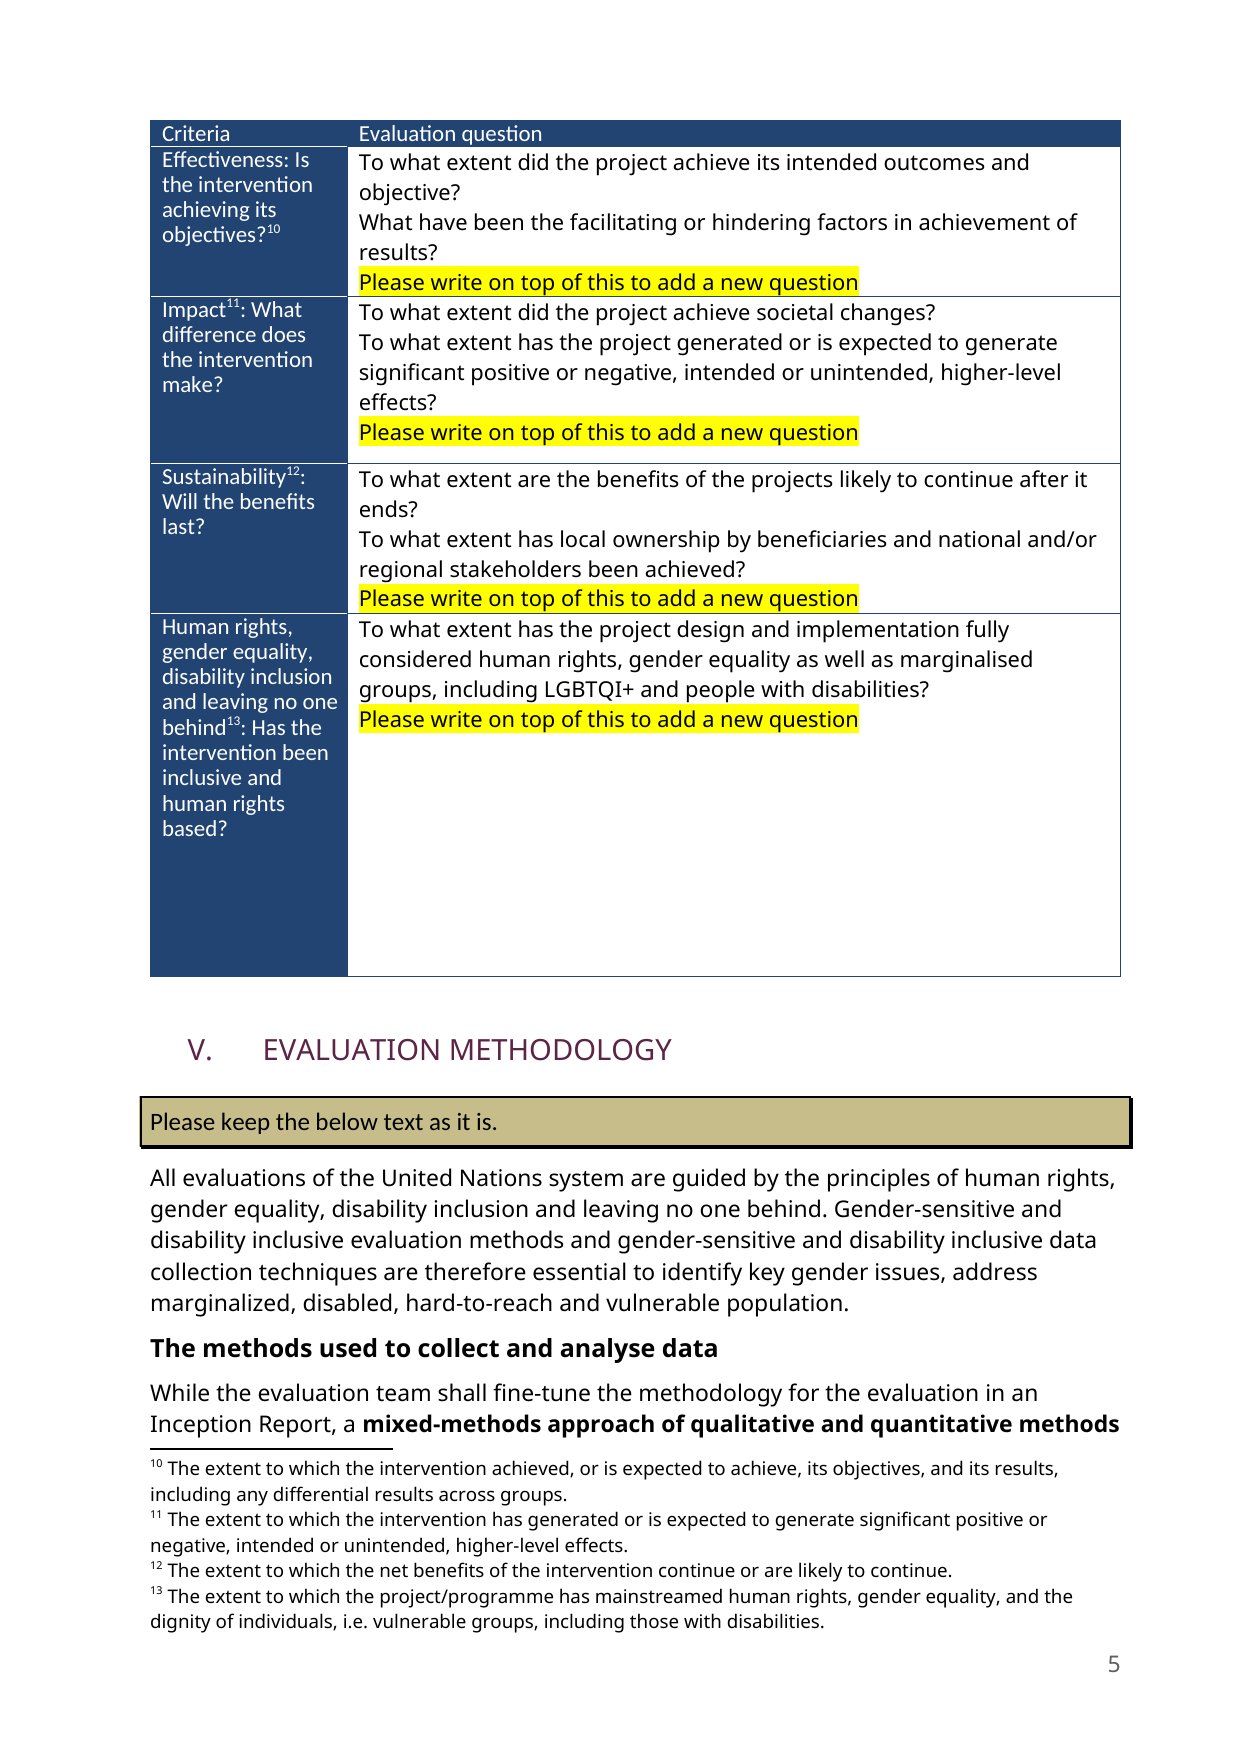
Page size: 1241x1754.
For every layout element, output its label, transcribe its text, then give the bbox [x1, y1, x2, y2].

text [150, 1377, 1120, 1439]
list Evaluation METHODOLOGY [187, 1029, 1120, 1069]
table_cell Effectiveness: Is the intervention achieving its objectives? [151, 147, 347, 296]
table_header Criteria [151, 121, 347, 146]
text The methods used to collect and analyse data [150, 1330, 1120, 1364]
table_cell To what extent has the project design and implementation fully considered human rights, gender equality as well as marginalised groups, including LGBTQI+ and people with disabilities? Please write on top of this to add a new question [348, 614, 1120, 976]
table_header Evaluation question [348, 121, 1120, 146]
table_cell Impact: What difference does the intervention make? [151, 297, 347, 463]
table_cell To what extent did the project achieve its intended outcomes and objective? What have been the facilitating or hindering factors in achievement of results? Please write on top of this to add a new question [348, 147, 1120, 296]
table_cell To what extent did the project achieve societal changes? To what extent has the project generated or is expected to generate significant positive or negative, intended or unintended, higher-level effects? Please write on top of this to add a new question [348, 297, 1120, 463]
table_cell To what extent are the benefits of the projects likely to continue after it ends? To what extent has local ownership by beneficiaries and national and/or regional stakeholders been achieved? Please write on top of this to add a new question [348, 464, 1120, 613]
table_cell Human rights, gender equality, disability inclusion and leaving no one behind: Has the intervention been inclusive and human rights based? [151, 614, 347, 976]
text All evaluations of the United Nations system are guided by the principles of human rights, gender equality, disability inclusion and leaving no one behind. Gender-sensitive and disability inclusive evaluation methods and gender-sensitive and disability inclusive data collection techniques are therefore essential to identify key gender issues, address marginalized, disabled, hard-to-reach and vulnerable population. [150, 1162, 1120, 1318]
text Please keep the below text as it is. [142, 1098, 1129, 1145]
table_cell Sustainability: Will the benefits last? [151, 464, 347, 613]
